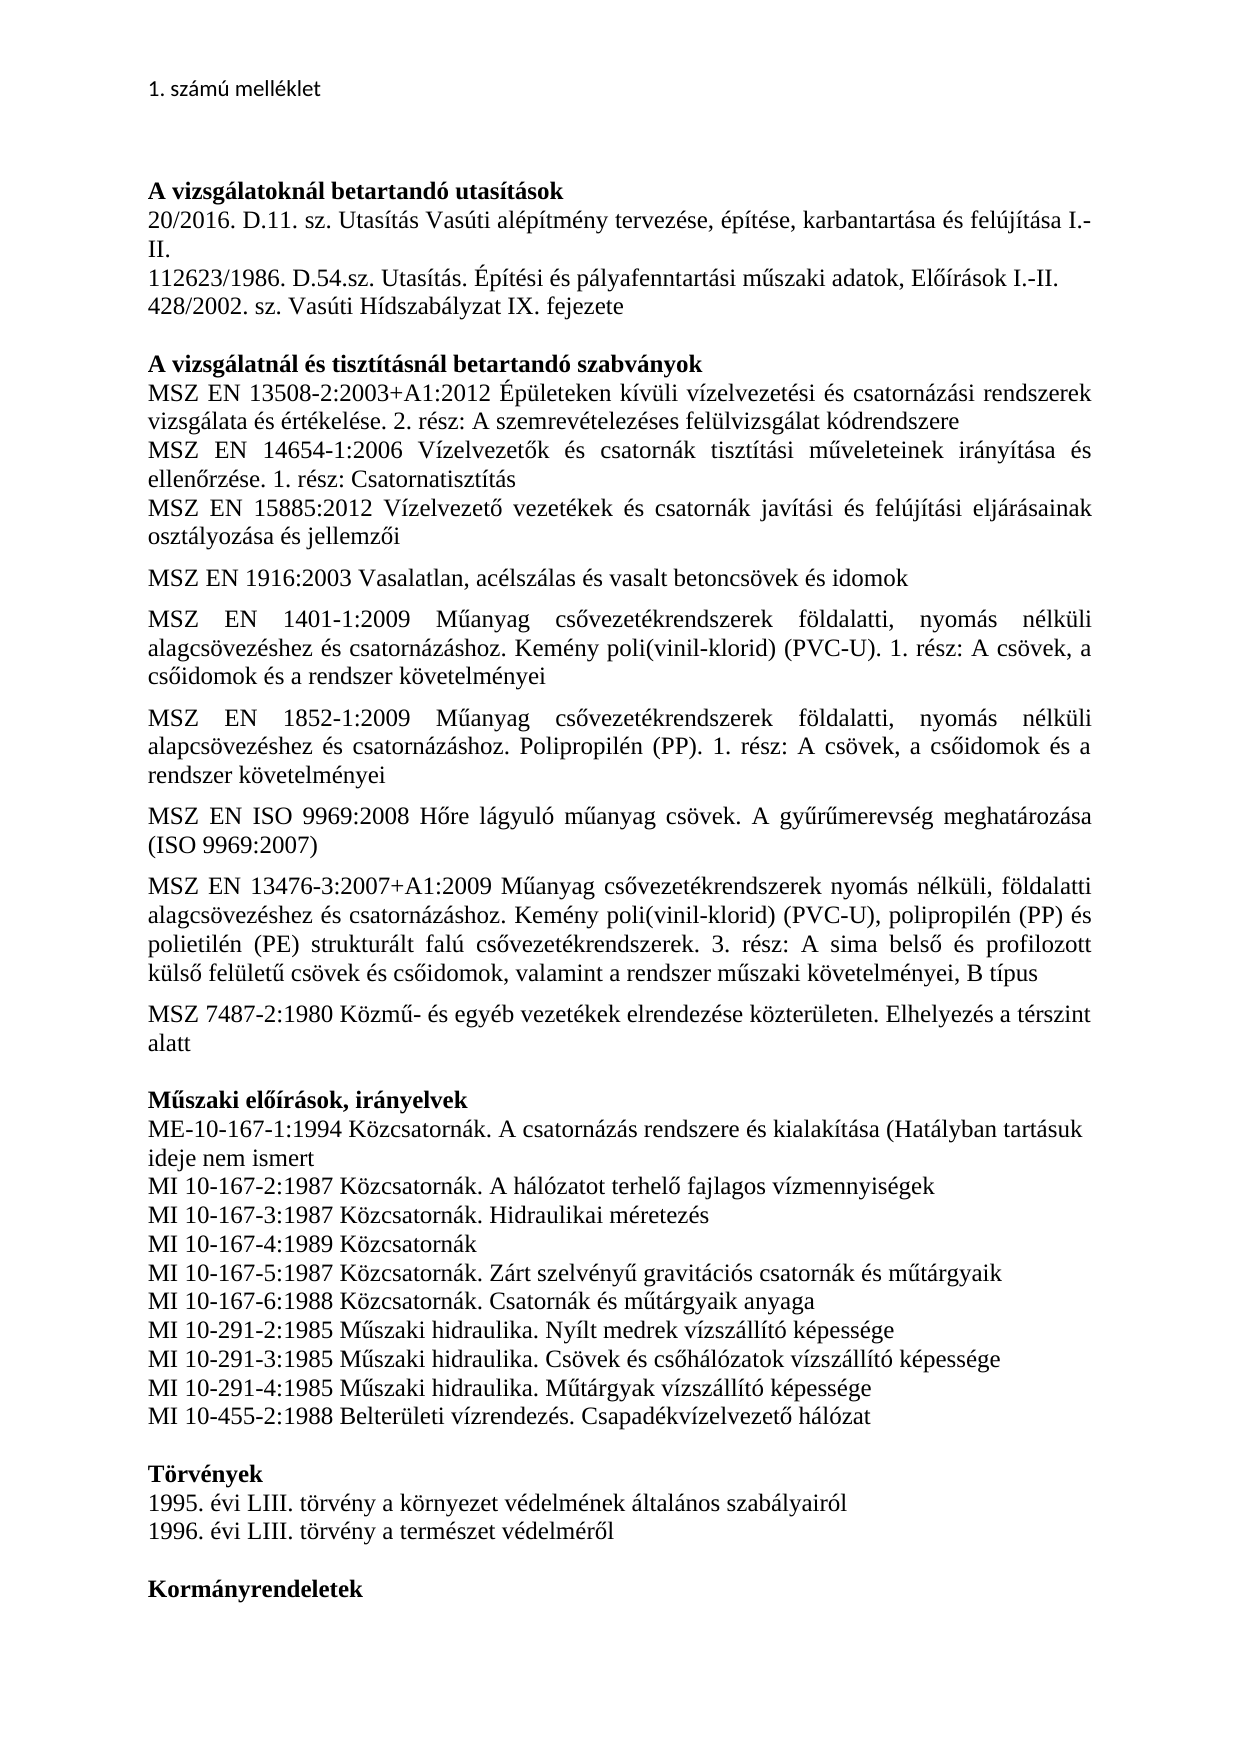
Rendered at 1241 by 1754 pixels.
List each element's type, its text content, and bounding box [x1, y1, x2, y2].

text A vizsgálatnál és tisztításnál betartandó szabványok [148, 349, 1093, 378]
text Törvények [148, 1459, 1093, 1488]
text 20/2016. D.11. sz. Utasítás Vasúti alépítmény tervezése, építése, karbantartása és felújítása I.-II. [148, 205, 1093, 263]
text MSZ EN 15885:2012 Vízelvezető vezetékek és csatornák javítási és felújítási eljárásainak osztályozása és jellemzői [148, 493, 1093, 550]
text MI 10-291-2:1985 Műszaki hidraulika. Nyílt medrek vízszállító képessége [148, 1315, 1093, 1344]
text MSZ EN 13508-2:2003+A1:2012 Épületeken kívüli vízelvezetési és csatornázási rendszerek vizsgálata és értékelése. 2. rész: A szemrevételezéses felülvizsgálat kódrendszere [148, 378, 1093, 435]
text MI 10-167-4:1989 Közcsatornák [148, 1229, 1093, 1258]
text MI 10-167-5:1987 Közcsatornák. Zárt szelvényű gravitációs csatornák és műtárgyaik [148, 1258, 1093, 1286]
text 112623/1986. D.54.sz. Utasítás. Építési és pályafenntartási műszaki adatok, Előírások I.-II. [148, 263, 1093, 291]
text MSZ EN 1916:2003 Vasalatlan, acélszálas és vasalt betoncsövek és idomok [148, 563, 1093, 591]
text MI 10-167-2:1987 Közcsatornák. A hálózatot terhelő fajlagos vízmennyiségek [148, 1171, 1093, 1200]
text MI 10-167-6:1988 Közcsatornák. Csatornák és műtárgyaik anyaga [148, 1286, 1093, 1315]
text 1996. évi LIII. törvény a természet védelméről [148, 1516, 1093, 1545]
text ME-10-167-1:1994 Közcsatornák. A csatornázás rendszere és kialakítása (Hatályban tartásuk ideje nem ismert [148, 1114, 1093, 1171]
text MSZ EN 13476-3:2007+A1:2009 Műanyag csővezetékrendszerek nyomás nélküli, földalatti alagcsövezéshez és csatornázáshoz. Kemény poli(vinil-klorid) (PVC-U), polipropilén (PP) és polietilén (PE) strukturált falú csővezetékrendszerek. 3. rész: A sima belső és profilozott külső felületű csövek és csőidomok, valamint a rendszer műszaki követelményei, B típus [148, 871, 1093, 986]
text 428/2002. sz. Vasúti Hídszabályzat IX. fejezete [148, 291, 1093, 320]
text MI 10-167-3:1987 Közcsatornák. Hidraulikai méretezés [148, 1200, 1093, 1229]
text Kormányrendeletek [148, 1574, 1093, 1603]
text MSZ EN ISO 9969:2008 Hőre lágyuló műanyag csövek. A gyűrűmerevség meghatározása (ISO 9969:2007) [148, 801, 1093, 859]
text MI 10-455-2:1988 Belterületi vízrendezés. Csapadékvízelvezető hálózat [148, 1401, 1093, 1430]
text MSZ EN 1401-1:2009 Műanyag csővezetékrendszerek földalatti, nyomás nélküli alagcsövezéshez és csatornázáshoz. Kemény poli(vinil-klorid) (PVC-U). 1. rész: A csövek, a csőidomok és a rendszer követelményei [148, 604, 1093, 690]
text A vizsgálatoknál betartandó utasítások [148, 176, 1093, 205]
text MI 10-291-4:1985 Műszaki hidraulika. Műtárgyak vízszállító képessége [148, 1373, 1093, 1401]
text MSZ EN 14654-1:2006 Vízelvezetők és csatornák tisztítási műveleteinek irányítása és ellenőrzése. 1. rész: Csatornatisztítás [148, 435, 1093, 493]
text MI 10-291-3:1985 Műszaki hidraulika. Csövek és csőhálózatok vízszállító képessége [148, 1344, 1093, 1373]
text Műszaki előírások, irányelvek [148, 1085, 1093, 1114]
text MSZ 7487-2:1980 Közmű- és egyéb vezetékek elrendezése közterületen. Elhelyezés a térszint alatt [148, 999, 1093, 1056]
text MSZ EN 1852-1:2009 Műanyag csővezetékrendszerek földalatti, nyomás nélküli alapcsövezéshez és csatornázáshoz. Polipropilén (PP). 1. rész: A csövek, a csőidomok és a rendszer követelményei [148, 703, 1093, 789]
text 1995. évi LIII. törvény a környezet védelmének általános szabályairól [148, 1488, 1093, 1516]
